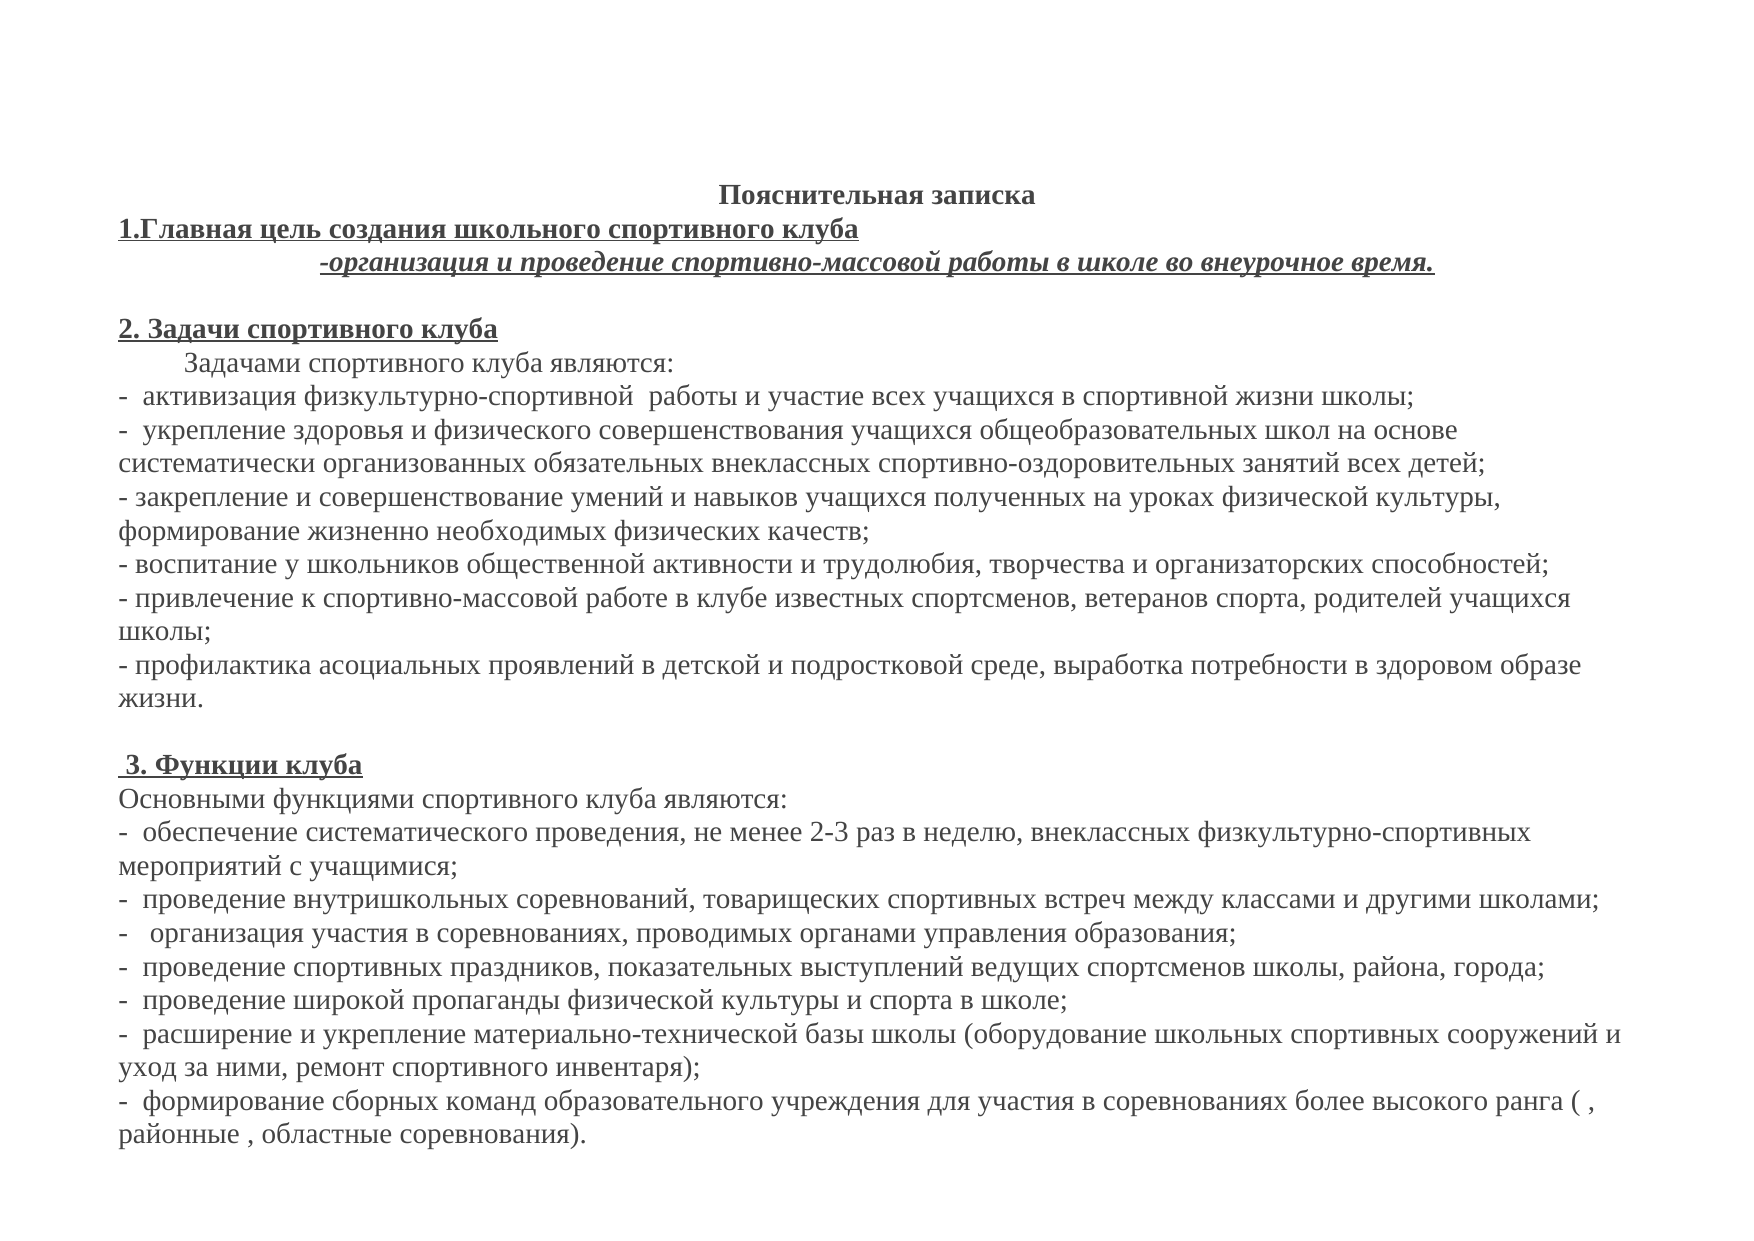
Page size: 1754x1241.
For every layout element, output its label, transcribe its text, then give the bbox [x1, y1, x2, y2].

text - обеспечение систематического проведения, не менее 2-3 раз в неделю, внеклассных физкультурно-спортивных мероприятий с учащимися; - проведение внутришкольных соревнований, товарищеских спортивных встреч между классами и другими школами; - организация участия в соревнованиях, проводимых органами управления образования; - проведение спортивных праздников, показательных выступлений ведущих спортсменов школы, района, города; - проведение широкой пропаганды физической культуры и спорта в школе; - расширение и укрепление материально-технической базы школы (оборудование школьных спортивных сооружений и уход за ними, ремонт спортивного инвентаря); - формирование сборных команд образовательного учреждения для участия в соревнованиях более высокого ранга ( , районные , областные соревнования). [118, 814, 1636, 1150]
text -организация и проведение спортивно-массовой работы в школе во внеурочное время. [118, 244, 1636, 278]
text Пояснительная записка [118, 177, 1636, 211]
text Основными функциями спортивного клуба являются: [118, 781, 1636, 814]
text 2. Задачи спортивного клуба [118, 278, 1636, 345]
text Задачами спортивного клуба являются: - активизация физкультурно-спортивной работы и участие всех учащихся в спортивной жизни школы; - укрепление здоровья и физического совершенствования учащихся общеобразовательных школ на основе систематически организованных обязательных внеклассных спортивно-оздоровительных занятий всех детей; - закрепление и совершенствование умений и навыков учащихся полученных на уроках физической культуры, формирование жизненно необходимых физических качеств; - воспитание у школьников общественной активности и трудолюбия, творчества и организаторских способностей; - привлечение к спортивно-массовой работе в клубе известных спортсменов, ветеранов спорта, родителей учащихся школы; - профилактика асоциальных проявлений в детской и подростковой среде, выработка потребности в здоровом образе жизни. 3. Функции клуба [118, 345, 1636, 781]
text 1.Главная цель создания школьного спортивного клуба [118, 211, 1636, 244]
